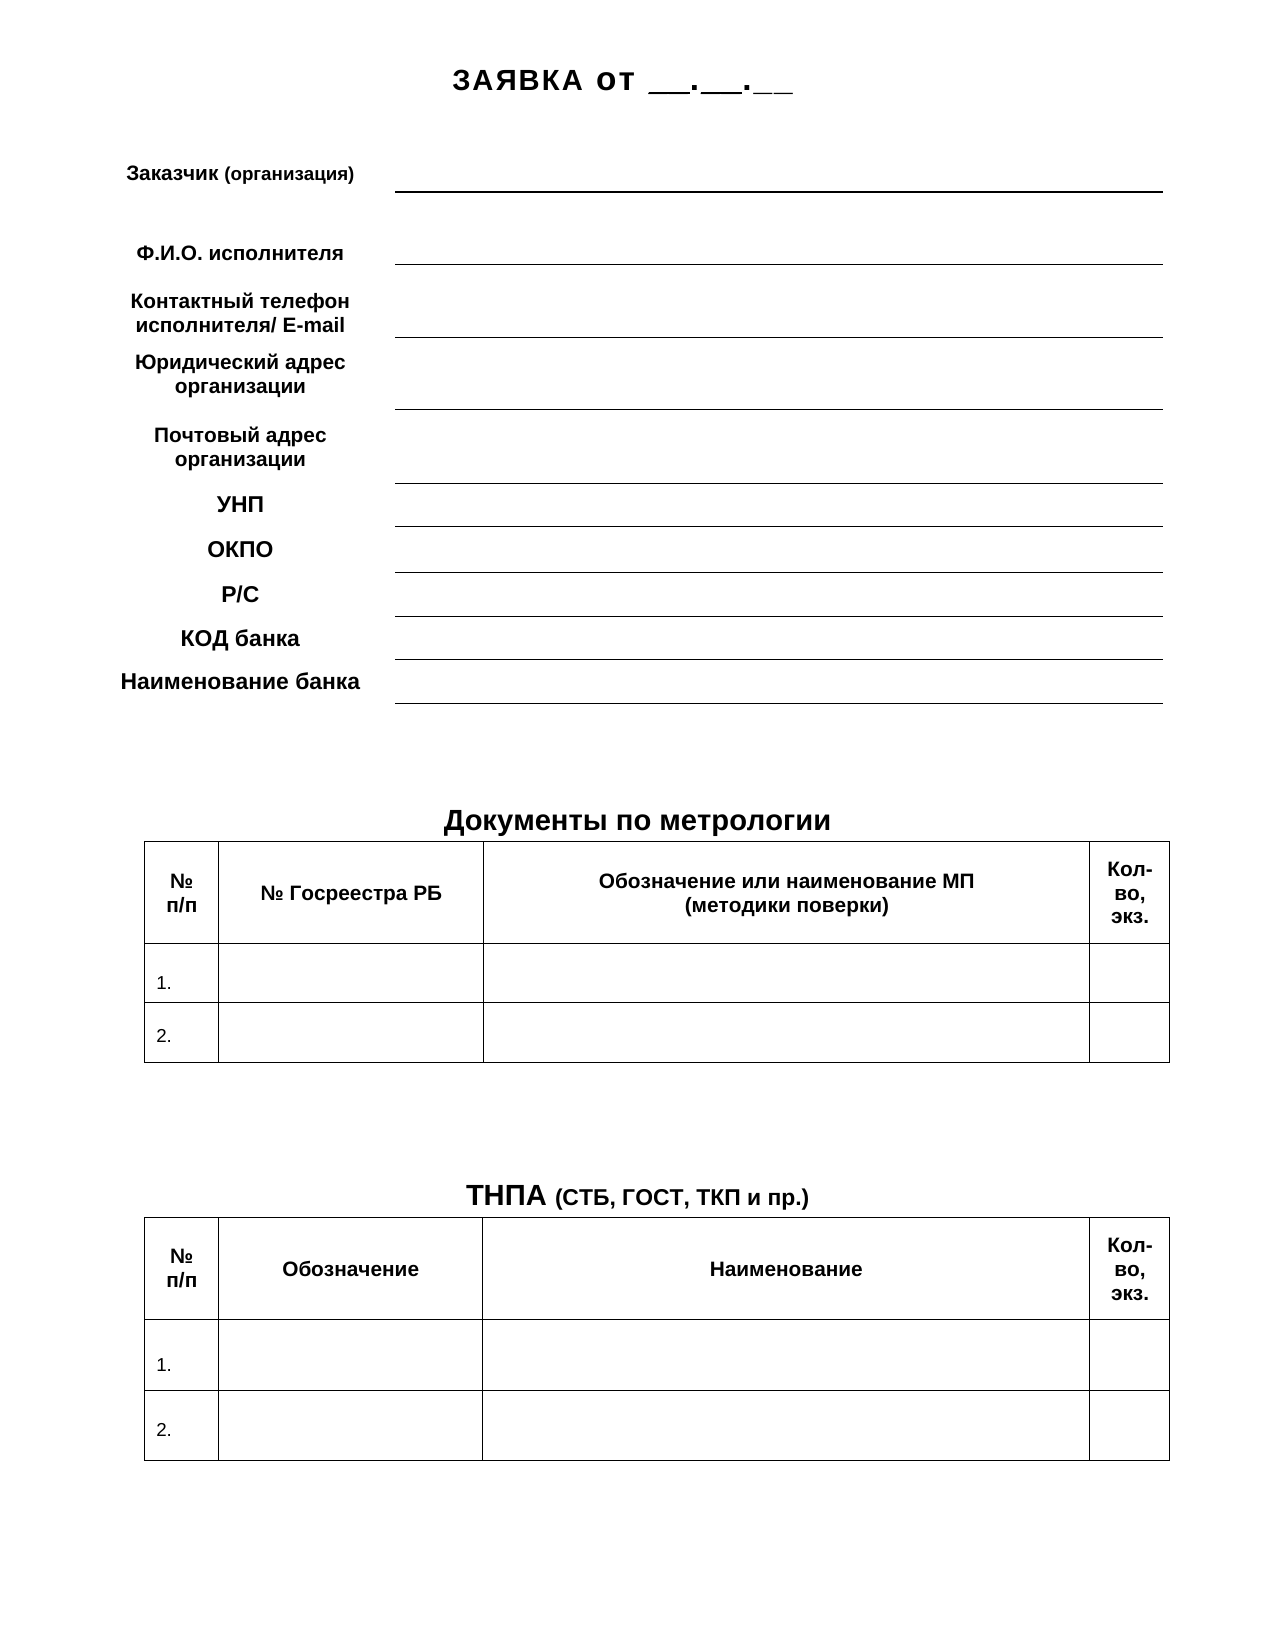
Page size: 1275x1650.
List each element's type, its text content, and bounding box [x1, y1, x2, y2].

table_cell [1090, 1003, 1169, 1062]
table_header Обозначение или наименование МП (методики поверки) [484, 842, 1089, 943]
table_cell [1090, 1391, 1169, 1460]
table_cell [145, 1003, 218, 1062]
table_header № Госреестра РБ [219, 842, 483, 943]
text ТНПА (СТБ, ГОСТ, ТКП и пр.) [59, 1178, 1216, 1212]
table_cell [1090, 1320, 1169, 1389]
table_header Наименование [483, 1218, 1089, 1319]
table_cell [145, 944, 218, 1002]
table_cell [484, 944, 1089, 1002]
text Документы по метрологии [59, 802, 1216, 836]
table_cell [145, 1320, 218, 1389]
table_cell [219, 1320, 482, 1389]
table_cell [219, 1003, 483, 1062]
table_cell [219, 944, 483, 1002]
table_header ЗАЯВКА от __.__.__ [70, 59, 1174, 703]
table_cell [145, 1391, 218, 1460]
table_cell [484, 1003, 1089, 1062]
table_cell [219, 1391, 482, 1460]
table_cell [483, 1320, 1089, 1389]
table_header № п/п [145, 1218, 218, 1319]
table_cell [1090, 944, 1169, 1002]
table_header Кол-во, экз. [1090, 842, 1169, 943]
table_cell [483, 1391, 1089, 1460]
table_header Кол-во, экз. [1090, 1218, 1169, 1319]
table_header № п/п [145, 842, 218, 943]
table_header Обозначение [219, 1218, 482, 1319]
